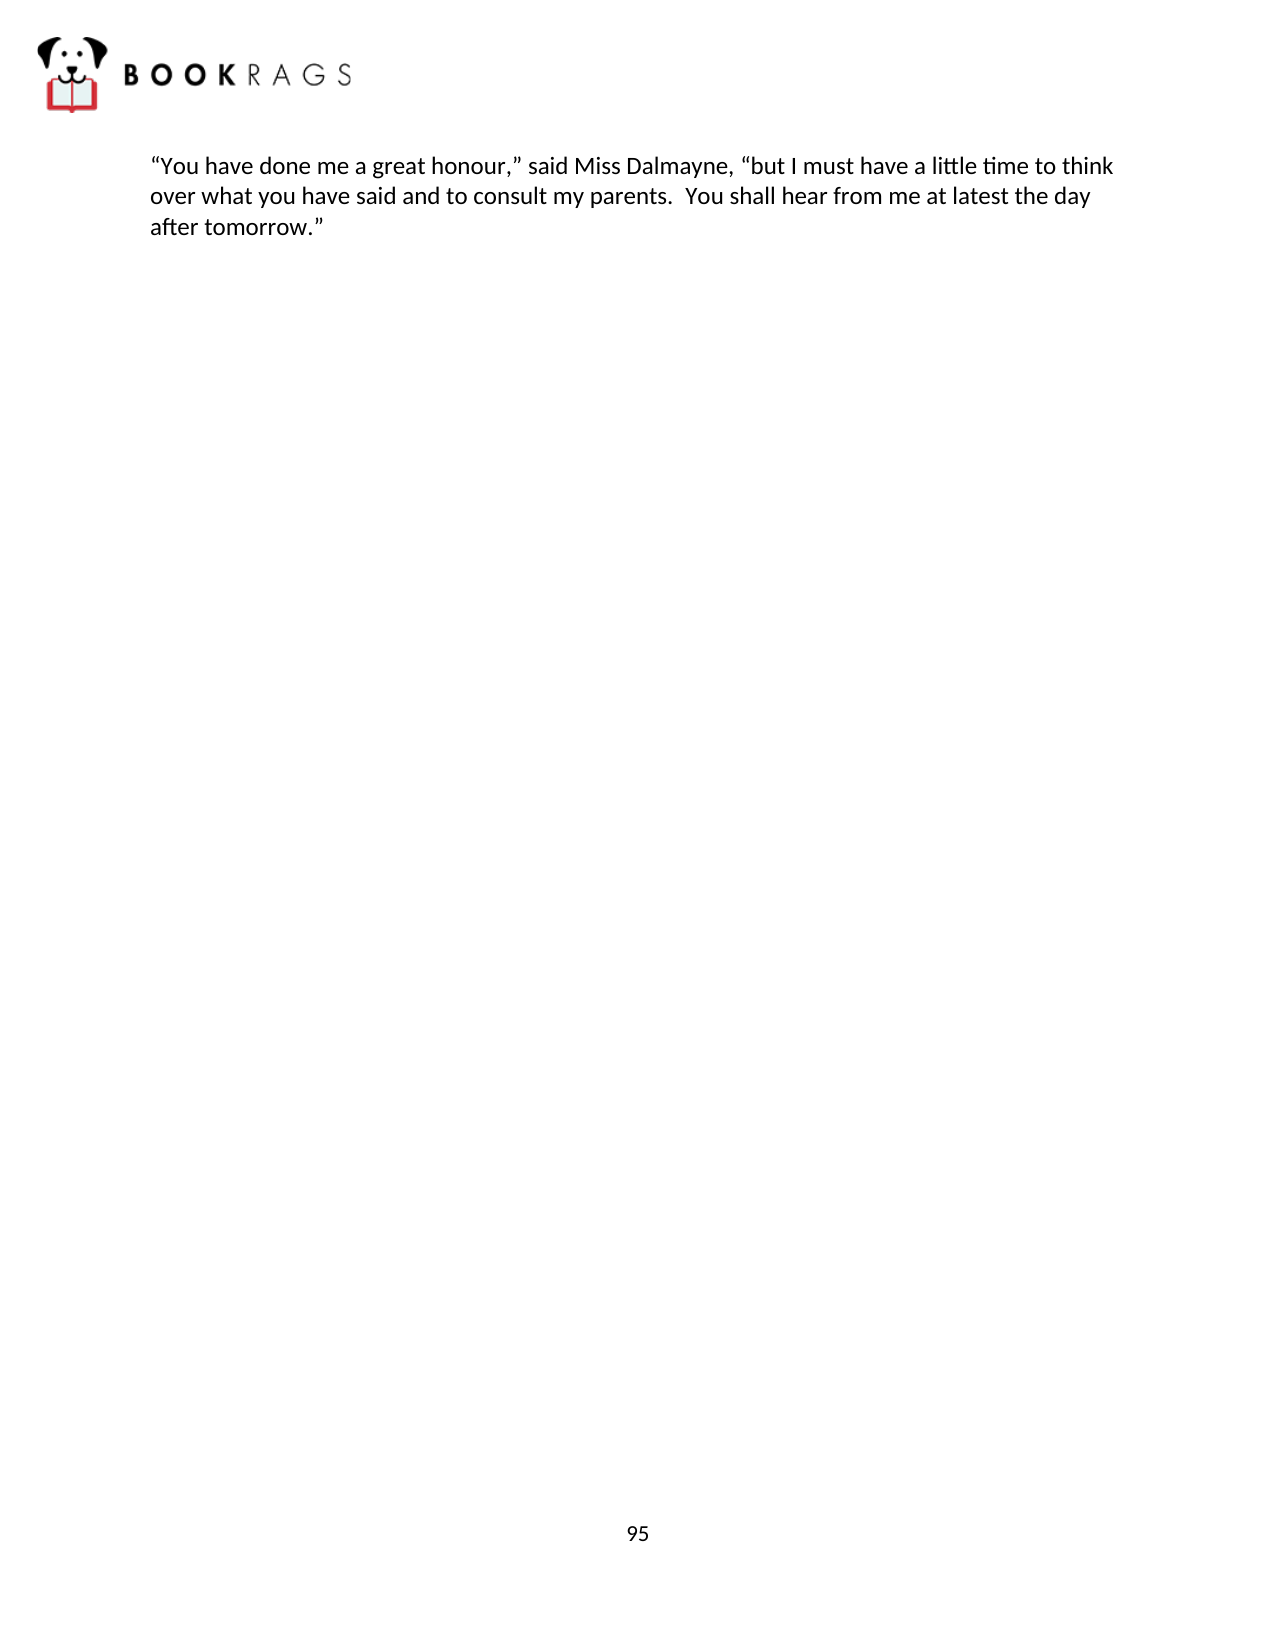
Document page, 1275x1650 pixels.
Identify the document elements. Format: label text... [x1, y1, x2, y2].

text “You have done me a great honour,” said Miss Dalmayne, “but I must have a little time to think over what you have said and to consult my parents. You shall hear from me at latest the day after tomorrow.” [150, 150, 1125, 242]
picture [37, 37, 351, 113]
